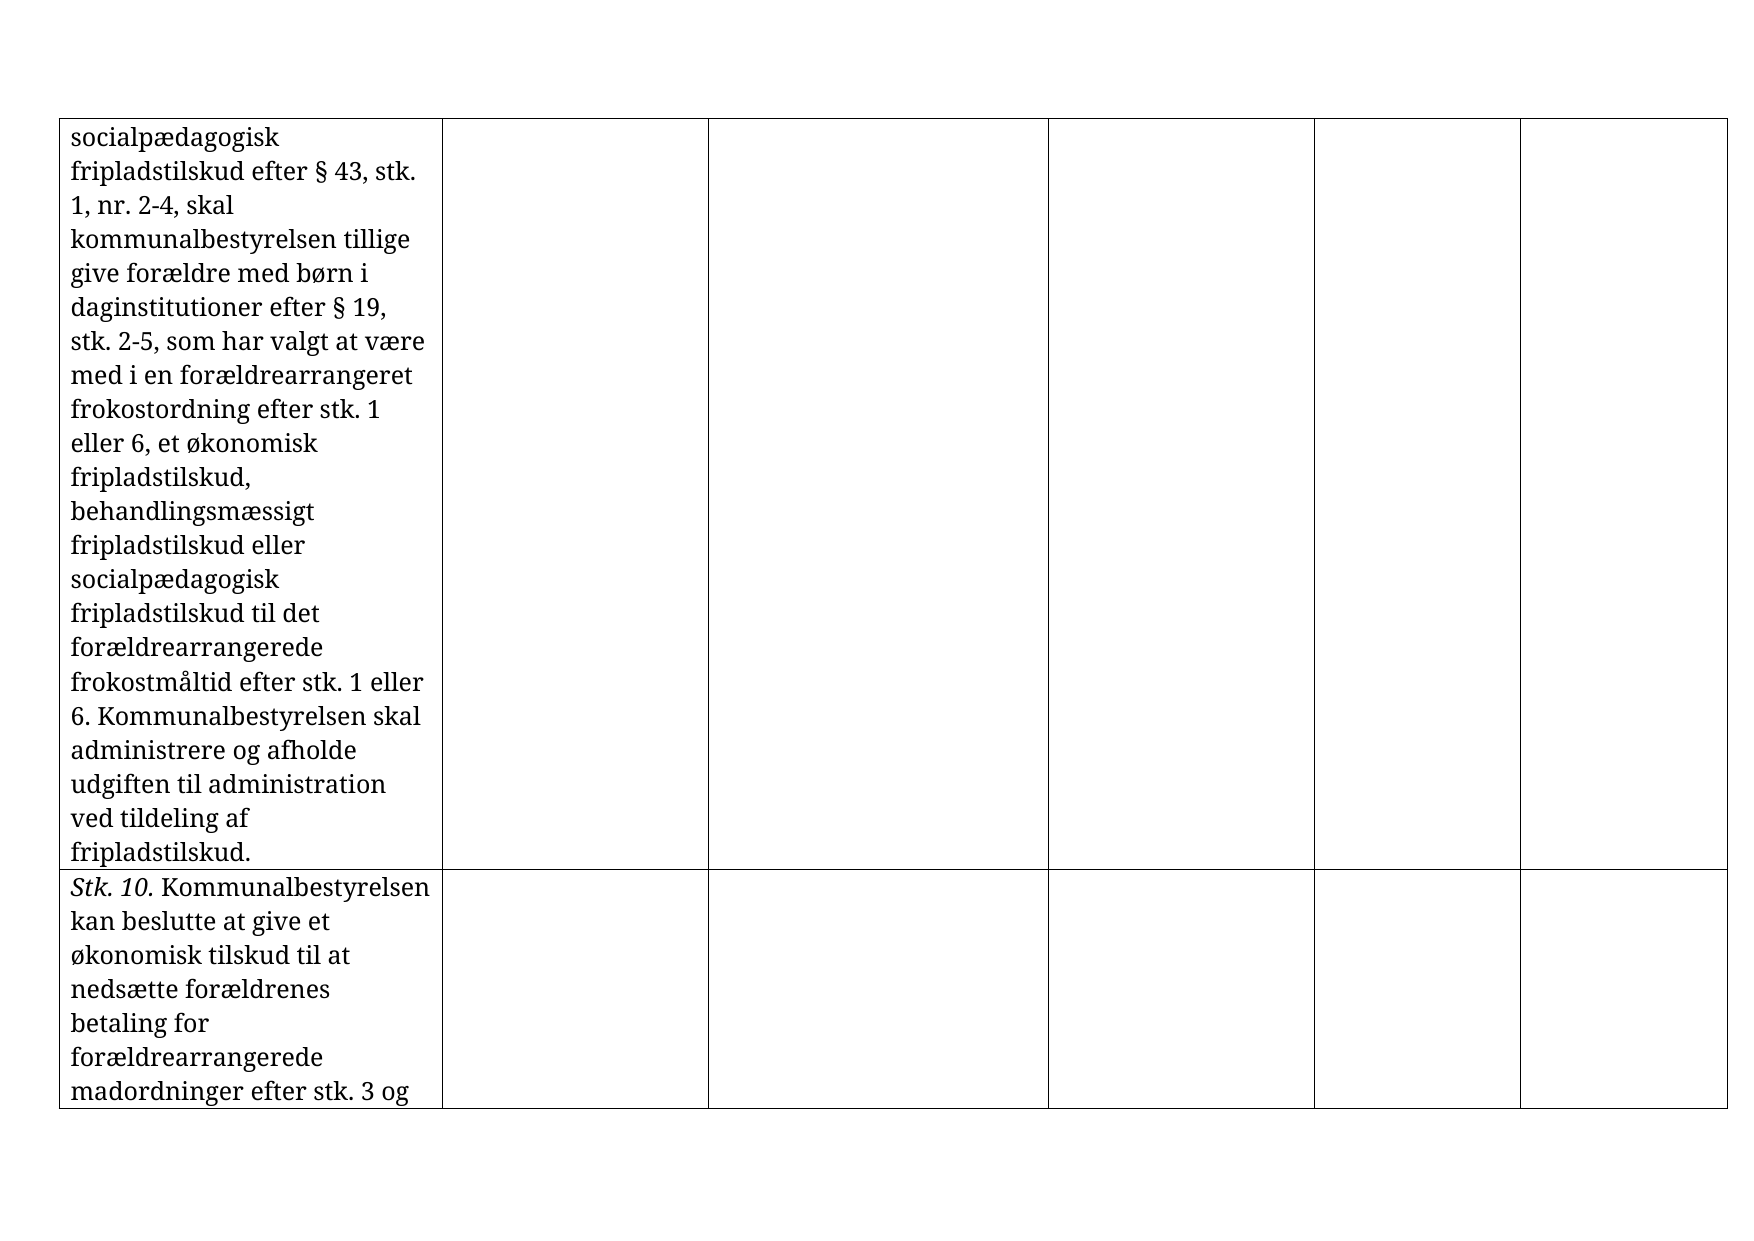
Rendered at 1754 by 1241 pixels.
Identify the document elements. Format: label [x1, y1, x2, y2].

table_cell [443, 870, 708, 1108]
table_cell [1049, 119, 1314, 868]
table_cell [709, 119, 1048, 868]
table_cell [1315, 119, 1520, 868]
table_cell [709, 870, 1048, 1108]
table_cell [1315, 870, 1520, 1108]
table_cell [1521, 119, 1727, 868]
table_cell [60, 870, 442, 1108]
table_cell [1049, 870, 1314, 1108]
table_cell [443, 119, 708, 868]
table_cell [60, 119, 442, 868]
table_cell [1521, 870, 1727, 1108]
